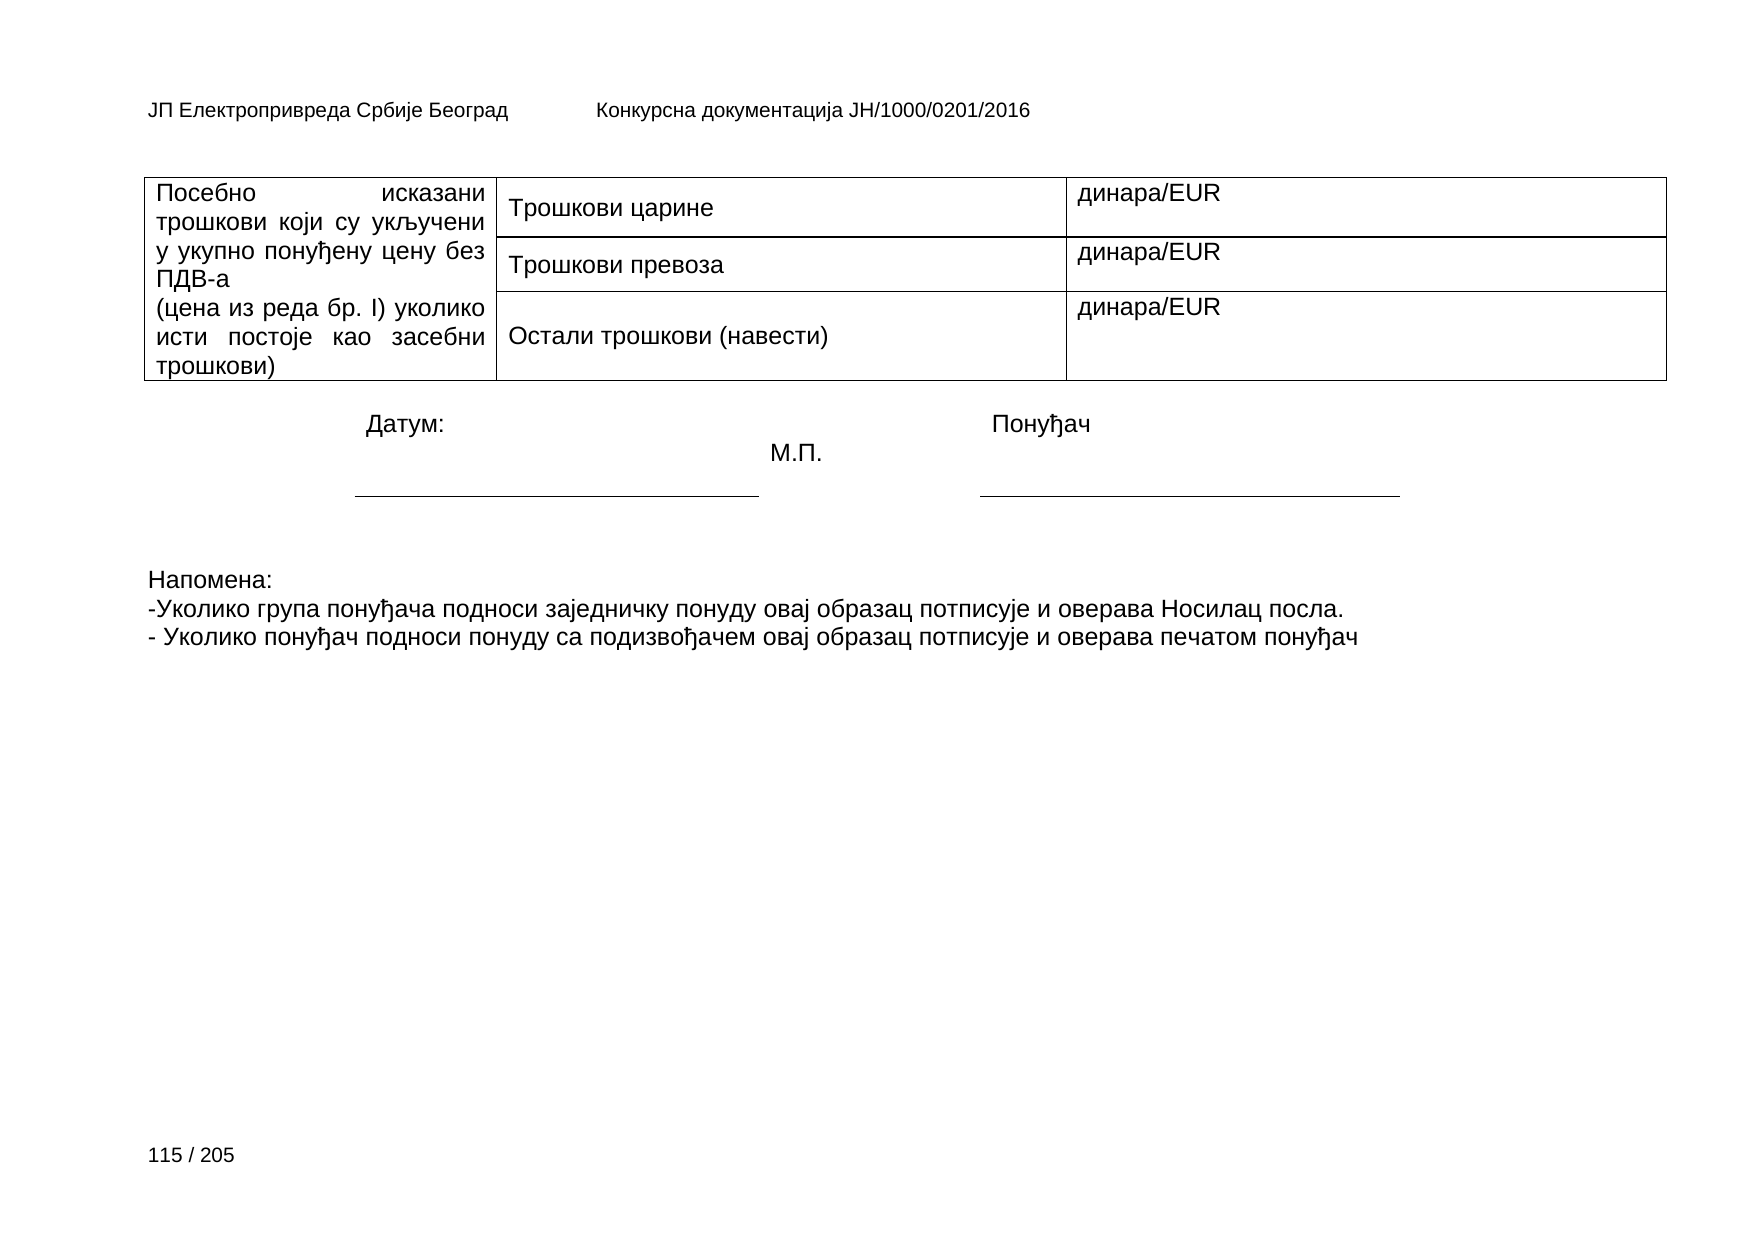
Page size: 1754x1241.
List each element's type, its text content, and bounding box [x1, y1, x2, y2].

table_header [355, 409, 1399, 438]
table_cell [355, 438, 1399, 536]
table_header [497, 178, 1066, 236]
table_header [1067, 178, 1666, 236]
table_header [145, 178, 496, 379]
text Напомена: [148, 565, 1606, 593]
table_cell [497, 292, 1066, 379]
text -Уколико група понуђача подноси заједничку понуду овај образац потписује и оверава Носилац посла. [148, 593, 1606, 622]
text - Уколико понуђач подноси понуду са подизвођачем овај образац потписује и оверава печатом понуђач [148, 622, 1606, 651]
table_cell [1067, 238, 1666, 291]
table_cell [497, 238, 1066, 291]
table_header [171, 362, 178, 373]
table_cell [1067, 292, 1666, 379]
